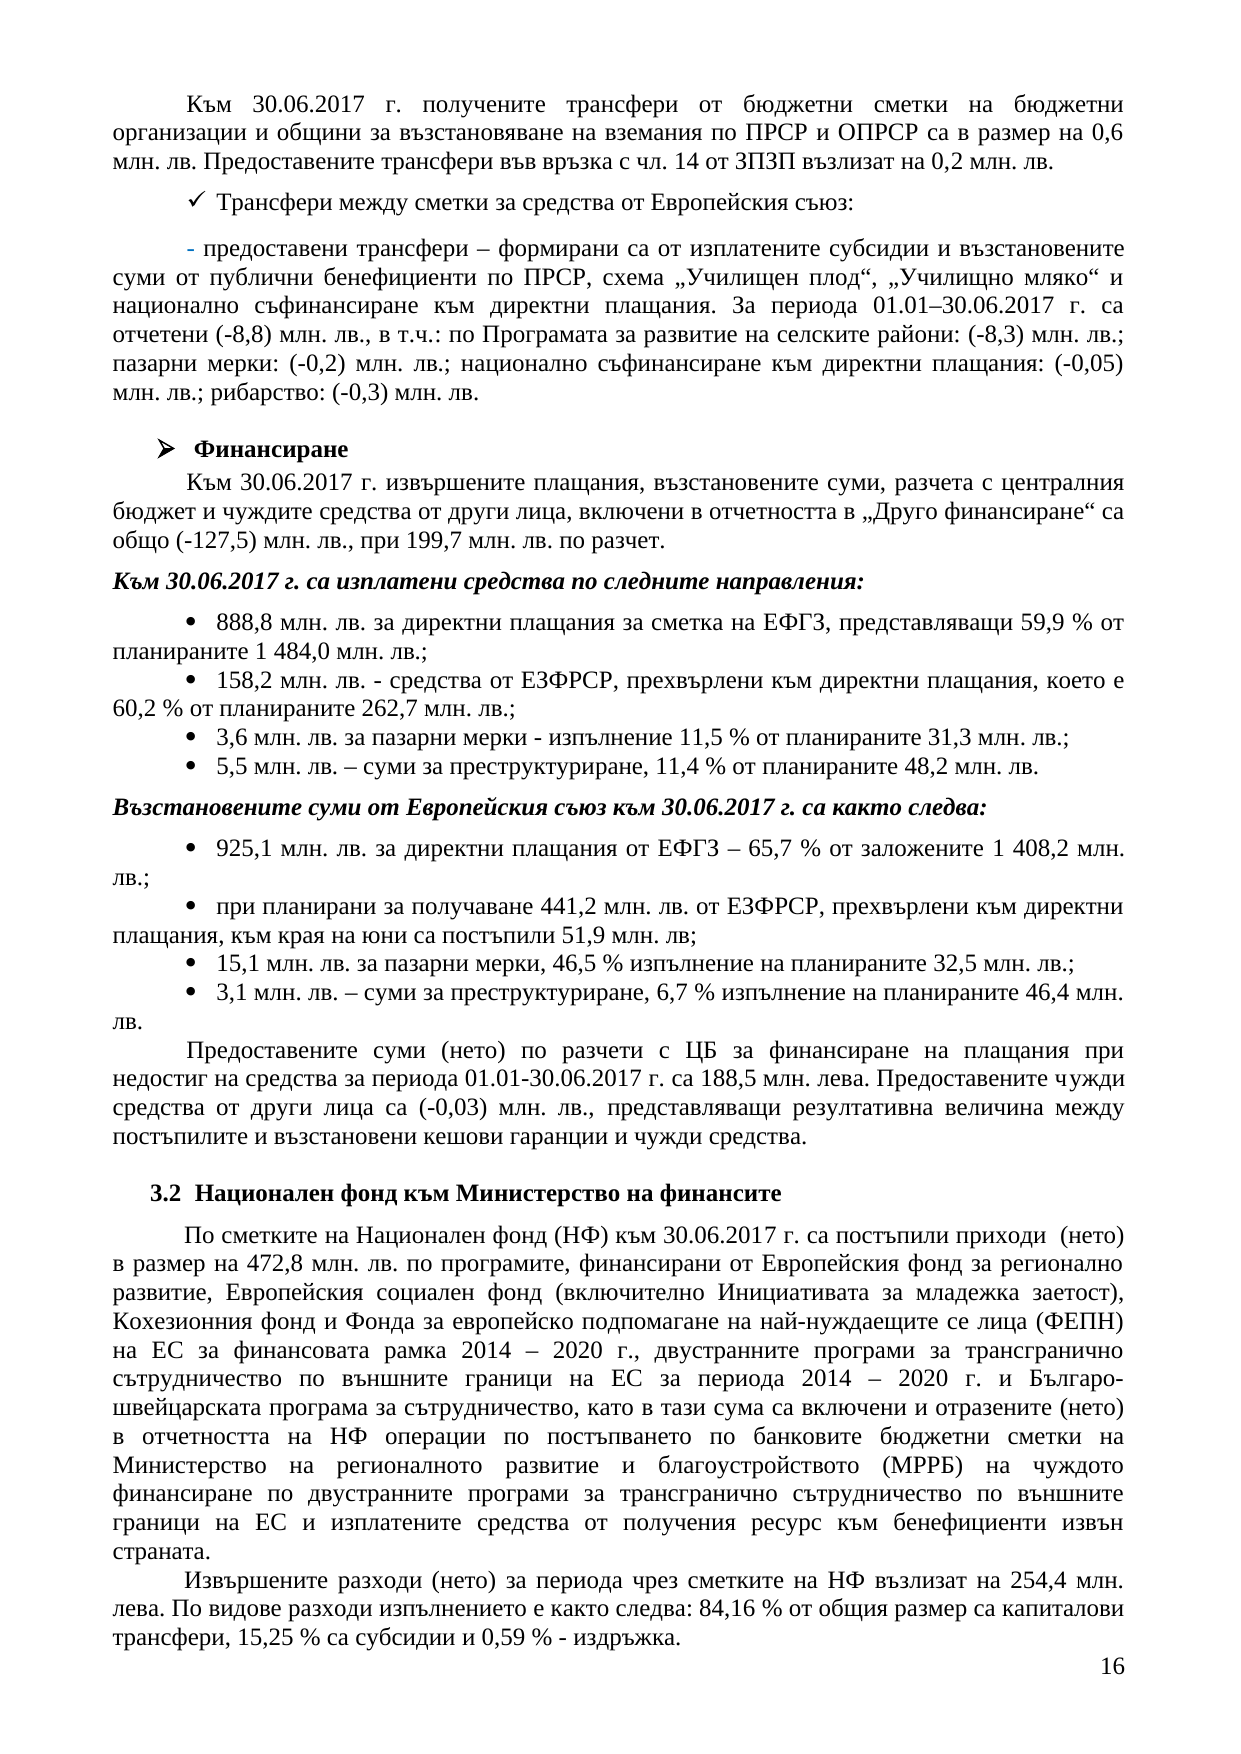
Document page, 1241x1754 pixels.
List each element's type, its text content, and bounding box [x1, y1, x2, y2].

list Трансфери между сметки за средства от Европейския съюз: [186, 187, 1125, 216]
text Към 30.06.2017 г. извършените плащания, възстановените суми, разчета с централния бюджет и чуждите средства от други лица, включени в отчетността в „Друго финансиране“ са общо (-127,5) млн. лв., при 199,7 млн. лв. по разчет. [112, 467, 1125, 553]
list 3,6 млн. лв. за пазарни мерки - изпълнение 11,5 % от планираните 31,3 млн. лв.; [112, 722, 1125, 751]
text Извършените разходи (нето) за периода чрез сметките на НФ възлизат на 254,4 млн. лева. По видове разходи изпълнението е както следва: 84,16 % от общия размер са капиталови трансфери, 15,25 % са субсидии и 0,59 % - издръжка. [112, 1565, 1125, 1651]
subtitle Национален фонд към Министерство на финансите [150, 1178, 1136, 1207]
text Към 30.06.2017 г. са изплатени средства по следните направления: [112, 566, 1125, 595]
list при планирани за получаване 441,2 млн. лв. от ЕЗФРСР, прехвърлени към директни плащания, към края на юни са постъпили 51,9 млн. лв; [112, 891, 1125, 948]
list 158,2 млн. лв. - средства от ЕЗФРСР, прехвърлени към директни плащания, което е 60,2 % от планираните 262,7 млн. лв.; [112, 665, 1125, 722]
list 5,5 млн. лв. – суми за преструктуриране, 11,4 % от планираните 48,2 млн. лв. [112, 751, 1125, 780]
text По сметките на Национален фонд (НФ) към 30.06.2017 г. са постъпили приходи (нето) в размер на 472,8 млн. лв. по програмите, финансирани от Европейския фонд за регионално развитие, Европейския социален фонд (включително Инициативата за младежка заетост), Кохезионния фонд и Фонда за европейско подпомагане на най-нуждаещите се лица (ФЕПН) на ЕС за финансовата рамка 2014 – 2020 г., двустранните програми за трансгранично сътрудничество по външните граници на EС за периода 2014 – 2020 г. и Българо-швейцарската програма за сътрудничество, като в тази сума са включени и отразените (нето) в отчетността на НФ операции по постъпването по банковите бюджетни сметки на Министерство на регионалното развитие и благоустройството (МРРБ) на чуждото финансиране по двустранните програми за трансгранично сътрудничество по външните граници на ЕС и изплатените средства от получения ресурс към бенефициенти извън страната. [112, 1220, 1125, 1565]
list 15,1 млн. лв. за пазарни мерки, 46,5 % изпълнение на планираните 32,5 млн. лв.; [112, 948, 1125, 977]
text - предоставени трансфери – формирани са от изплатените субсидии и възстановените суми от публични бенефициенти по ПРСР, схема „Училищен плод“, „Училищно мляко“ и национално съфинансиране към директни плащания. За периода 01.01–30.06.2017 г. са отчетени (-8,8) млн. лв., в т.ч.: по Програмата за развитие на селските райони: (-8,3) млн. лв.; пазарни мерки: (-0,2) млн. лв.; национално съфинансиране към директни плащания: (-0,05) млн. лв.; рибарство: (-0,3) млн. лв. [112, 233, 1125, 405]
text Възстановените суми от Европейския съюз към 30.06.2017 г. са както следва: [112, 792, 1125, 821]
list 925,1 млн. лв. за директни плащания от ЕФГЗ – 65,7 % от заложените 1 408,2 млн. лв.; [112, 833, 1125, 891]
list Финансиране [156, 434, 1125, 463]
text Предоставените суми (нето) по разчети с ЦБ за финансиране на плащания при недостиг на средства за периода 01.01-30.06.2017 г. са 188,5 млн. лева. Предоставените чужди средства от други лица са (-0,03) млн. лв., представляващи резултативна величина между постъпилите и възстановени кешови гаранции и чужди средства. [112, 1035, 1125, 1150]
list 888,8 млн. лв. за директни плащания за сметка на ЕФГЗ, представляващи 59,9 % от планираните 1 484,0 млн. лв.; [112, 607, 1125, 665]
list 3,1 млн. лв. – суми за преструктуриране, 6,7 % изпълнение на планираните 46,4 млн. лв. [112, 977, 1125, 1035]
text Към 30.06.2017 г. получените трансфери от бюджетни сметки на бюджетни организации и общини за възстановяване на вземания по ПРСР и ОПРСР са в размер на 0,6 млн. лв. Предоставените трансфери във връзка с чл. 14 от ЗПЗП възлизат на 0,2 млн. лв. [112, 89, 1125, 175]
